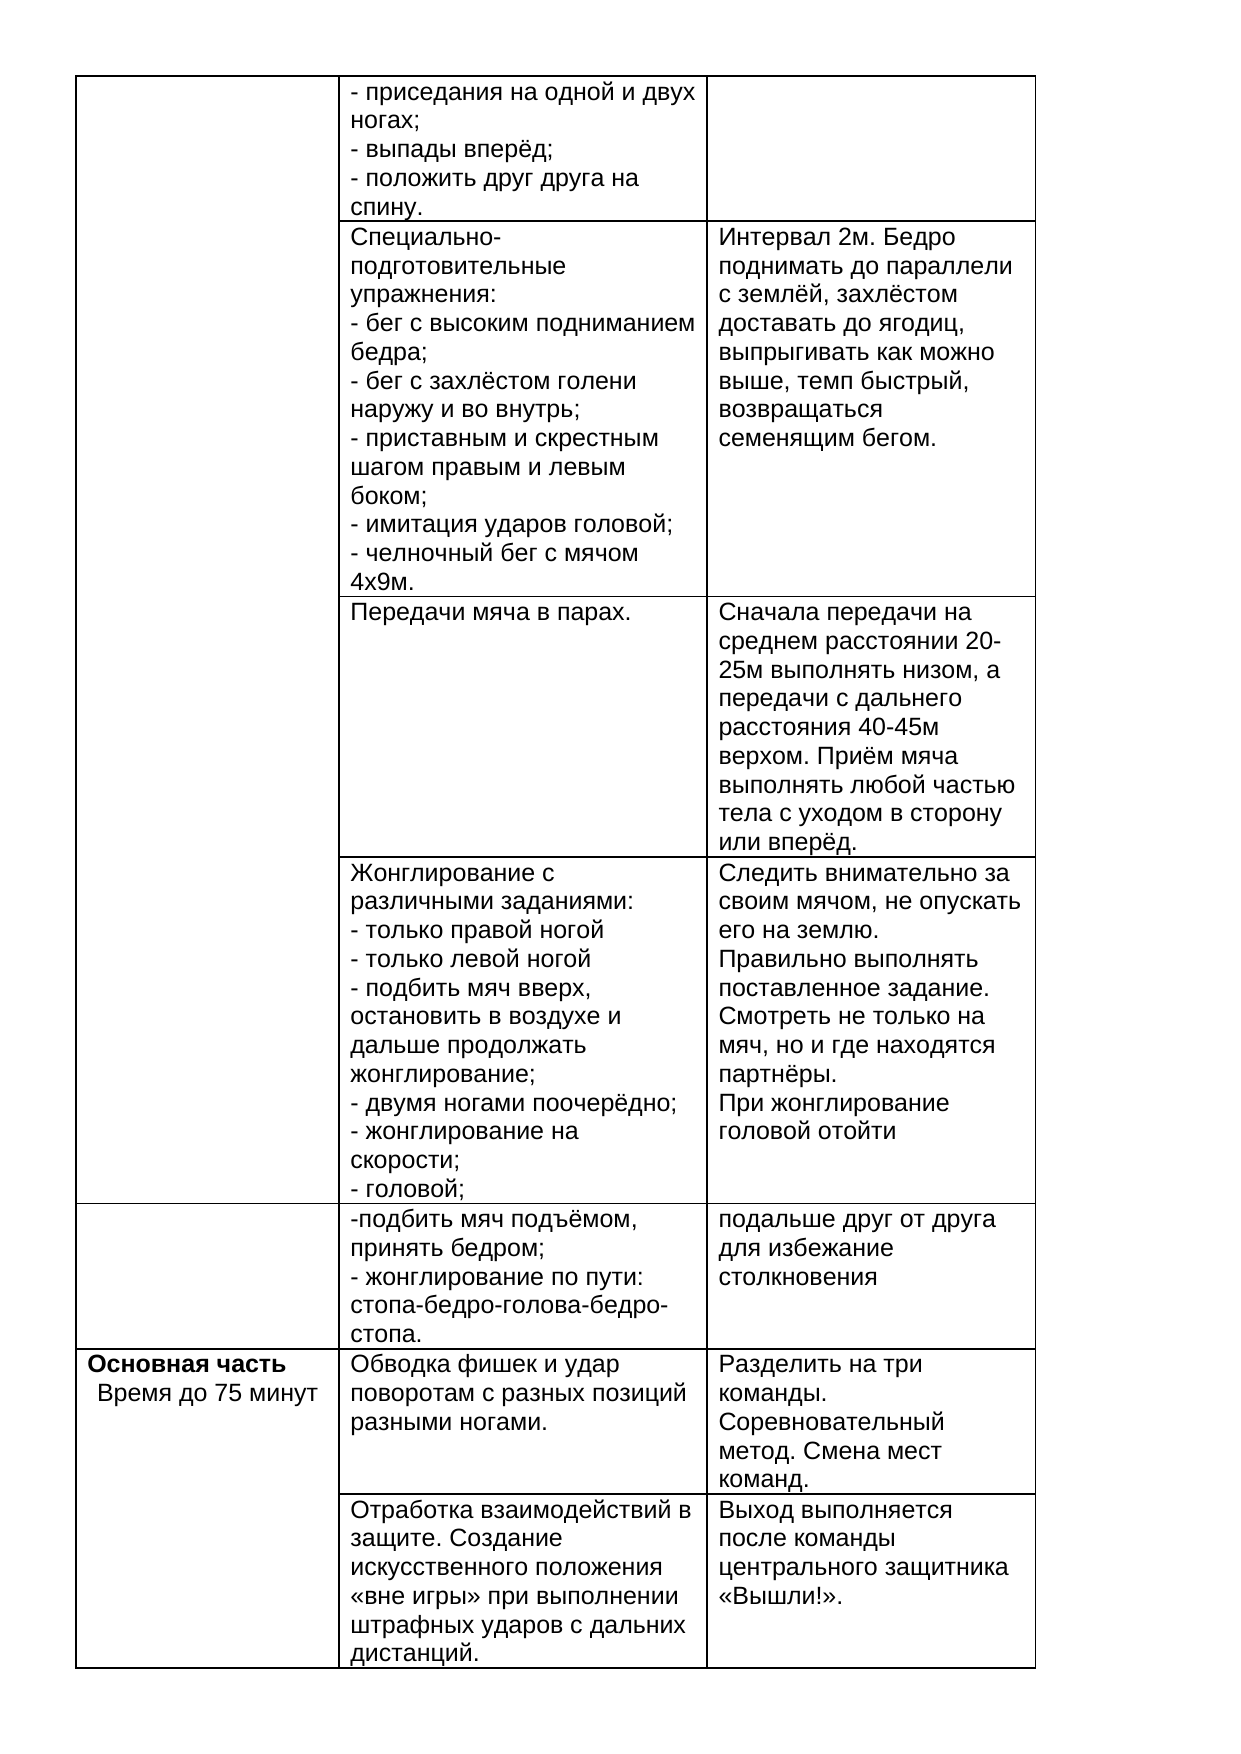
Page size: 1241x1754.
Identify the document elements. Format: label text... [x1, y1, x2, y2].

table_cell Передачи мяча в парах. [340, 597, 706, 856]
table_cell Отработка взаимодействий в защите. Создание искусственного положения «вне игры» при выполнении штрафных ударов с дальних дистанций. [340, 1495, 706, 1667]
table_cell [340, 77, 706, 220]
table_cell Разделить на три команды. Соревновательный метод. Смена мест команд. [708, 1350, 1035, 1493]
table_cell Сначала передачи на среднем расстоянии 20-25м выполнять низом, а передачи с дальнего расстояния 40-45м верхом. Приём мяча выполнять любой частью тела с уходом в сторону или вперёд. [708, 597, 1035, 856]
table_cell подальше друг от друга для избежание столкновения [708, 1204, 1035, 1348]
table_cell Обводка фишек и удар поворотам с разных позиций разными ногами. [340, 1350, 706, 1493]
table_cell -подбить мяч подъёмом, принять бедром; - жонглирование по пути: стопа-бедро-голова-бедро-стопа. [340, 1204, 706, 1348]
table_cell Выход выполняется после команды центрального защитника «Вышли!». [708, 1495, 1035, 1667]
table_cell [77, 1204, 338, 1348]
table_cell Следить внимательно за своим мячом, не опускать его на землю. Правильно выполнять поставленное задание. Смотреть не только на мяч, но и где находятся партнёры. При жонглирование головой отойти [708, 858, 1035, 1202]
table_cell Интервал 2м. Бедро поднимать до параллели с землёй, захлёстом доставать до ягодиц, выпрыгивать как можно выше, темп быстрый, возвращаться семенящим бегом. [708, 222, 1035, 596]
table_cell Специально-подготовительные упражнения: - бег с высоким подниманием бедра; - бег с захлёстом голени наружу и во внутрь; - приставным и скрестным шагом правым и левым боком; - имитация ударов головой; - челночный бег с мячом 4х9м. [340, 222, 706, 596]
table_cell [708, 77, 1035, 220]
table_cell Основная часть Время до 75 минут [77, 1350, 338, 1667]
table_cell Жонглирование с различными заданиями: - только правой ногой - только левой ногой - подбить мяч вверх, остановить в воздухе и дальше продолжать жонглирование; - двумя ногами поочерёдно; - жонглирование на скорости; - головой; [340, 858, 706, 1202]
